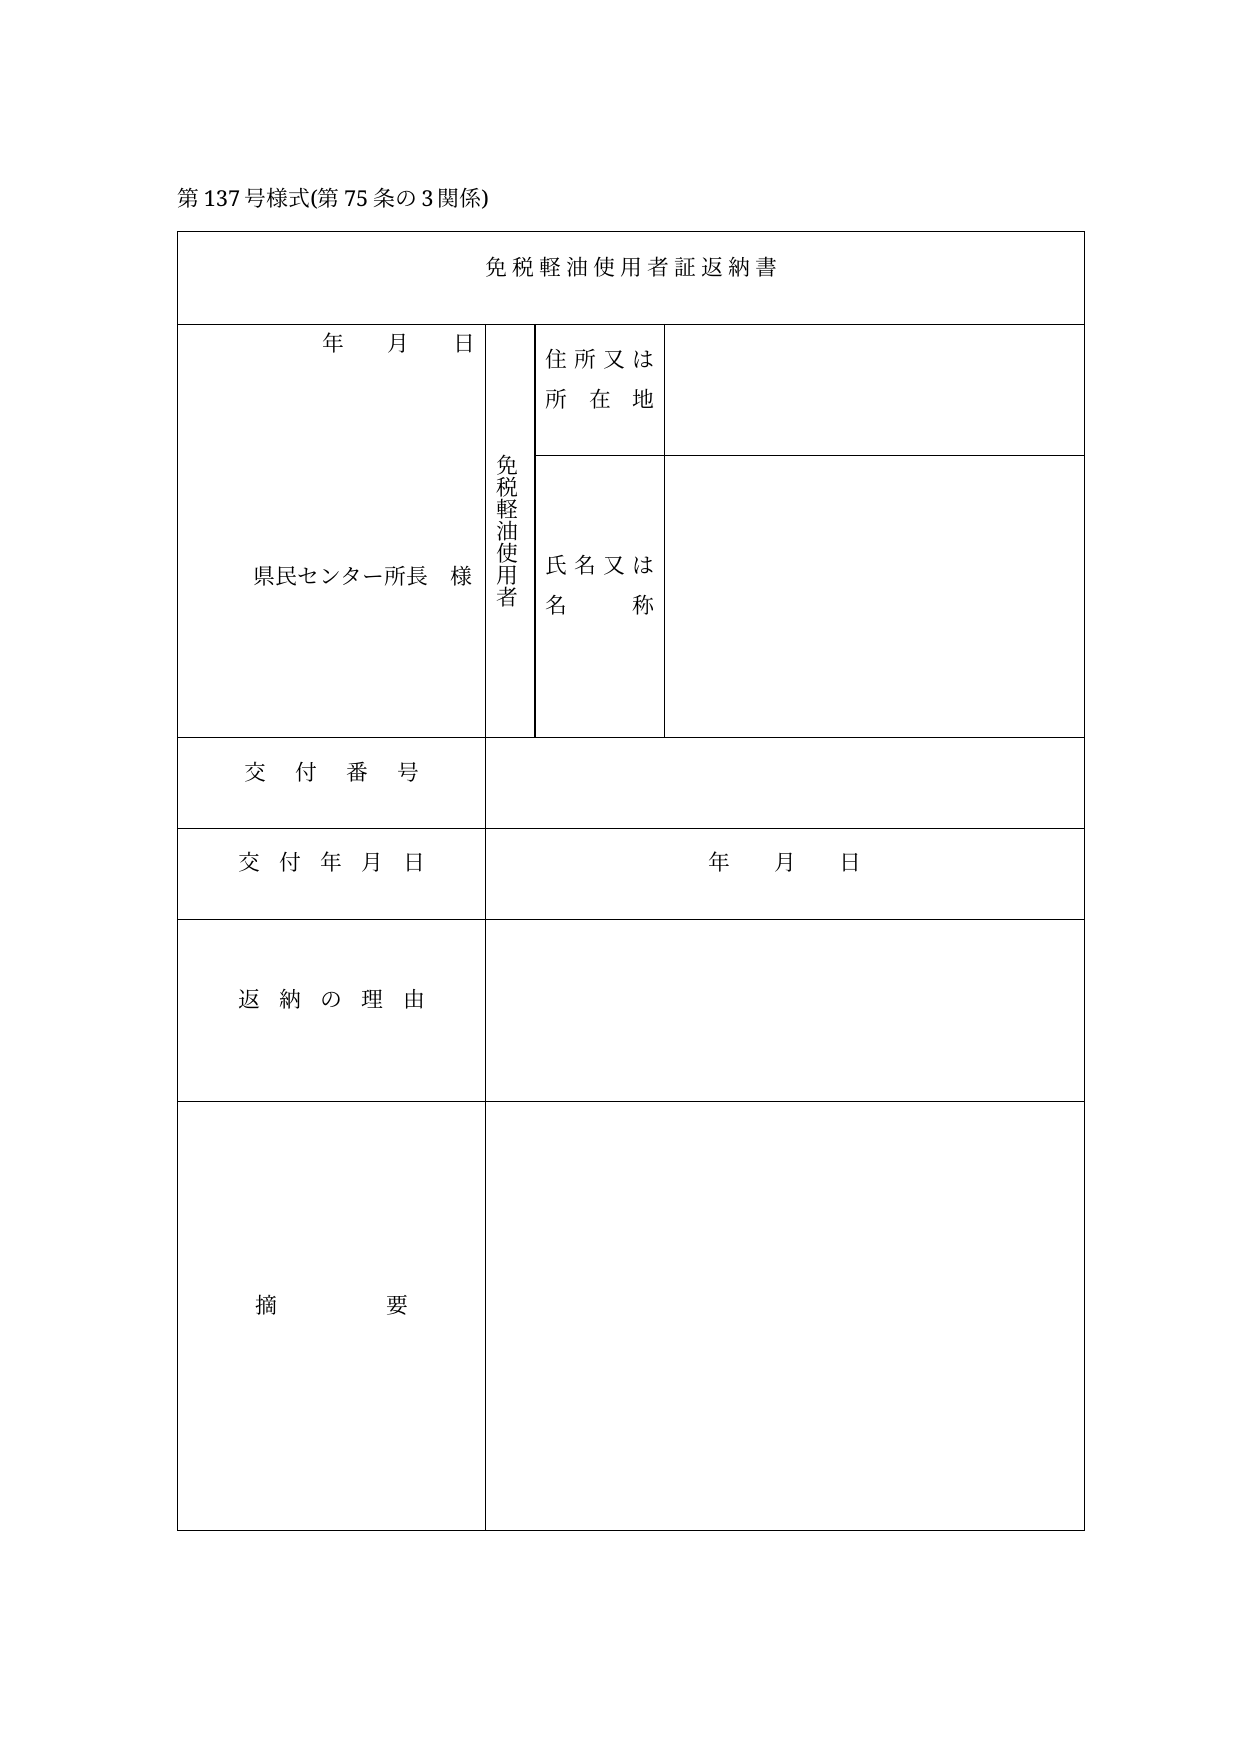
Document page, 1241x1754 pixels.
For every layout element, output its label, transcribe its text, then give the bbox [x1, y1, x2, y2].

table_cell 摘要 [178, 1102, 485, 1530]
table_cell 免税軽油使用者 [486, 325, 534, 737]
table_header 免税軽油使用者証返納書 [178, 232, 1084, 324]
text 第137号様式(第75条の3関係) [177, 179, 1063, 214]
table_cell [486, 920, 1084, 1101]
table_cell [665, 325, 1084, 455]
table_cell 交付番号 [178, 738, 485, 828]
table_cell 氏名又は名称 [536, 456, 664, 737]
table_cell [486, 1102, 1084, 1530]
table_cell 交付年月日 [178, 829, 485, 918]
table_cell 返納の理由 [178, 920, 485, 1101]
table_cell 年 月 日 [486, 829, 1084, 918]
table_cell [486, 738, 1084, 828]
table_cell 年 月 日 県民センター所長 様 [178, 325, 485, 737]
table_cell [665, 456, 1084, 737]
table_cell 住所又は所在地 [536, 325, 664, 455]
